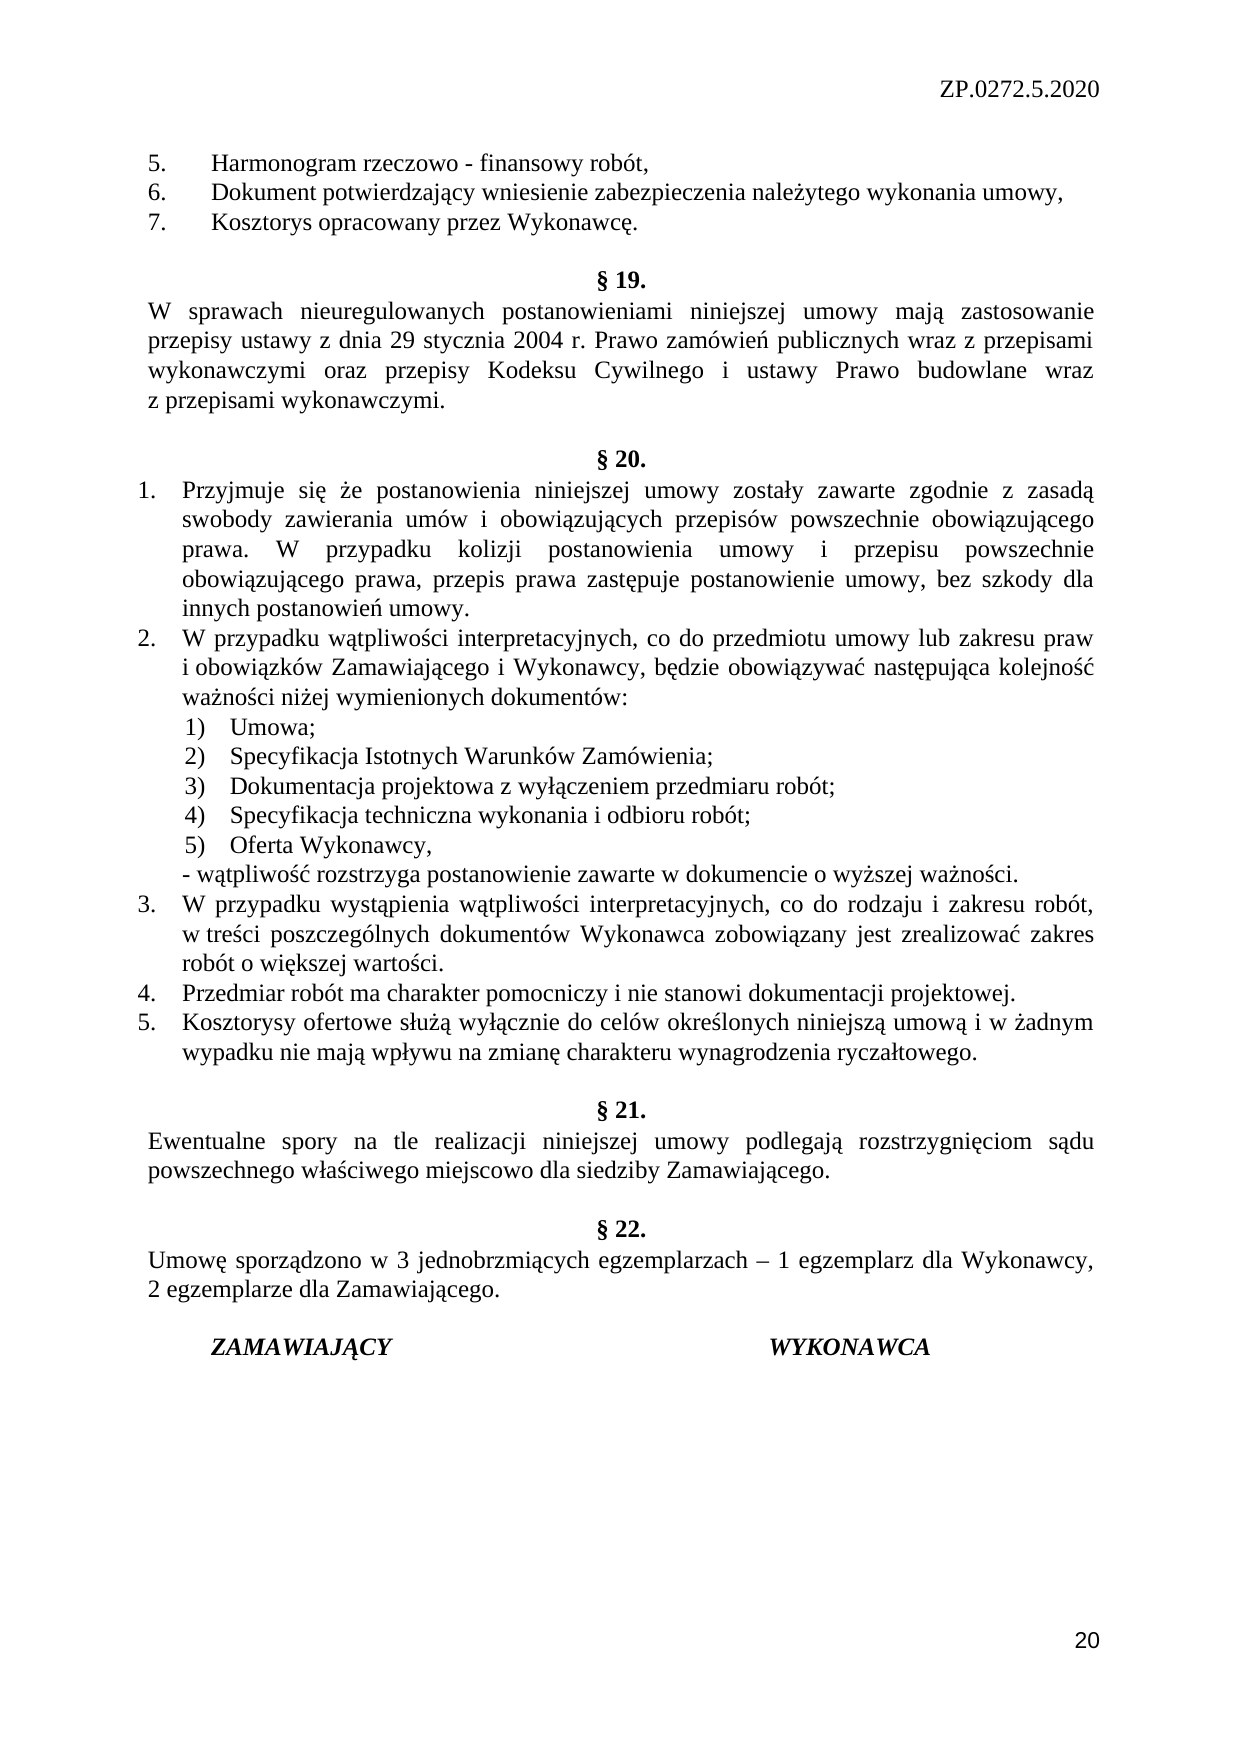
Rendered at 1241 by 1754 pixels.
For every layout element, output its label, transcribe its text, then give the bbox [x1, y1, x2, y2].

list Dokument potwierdzający wniesienie zabezpieczenia należytego wykonania umowy, [148, 177, 1095, 206]
list Specyfikacja Istotnych Warunków Zamówienia; [184, 741, 1095, 770]
text W sprawach nieuregulowanych postanowieniami niniejszej umowy mają zastosowanie przepisy ustawy z dnia 29 stycznia 2004 r. Prawo zamówień publicznych wraz z przepisami wykonawczymi oraz przepisy Kodeksu Cywilnego i ustawy Prawo budowlane wraz z przepisami wykonawczymi. [148, 296, 1095, 413]
text § 20. [155, 444, 1087, 473]
list Dokumentacja projektowa z wyłączeniem przedmiaru robót; [184, 771, 1095, 799]
text § 19. [155, 265, 1087, 294]
list Umowa; [184, 712, 1095, 740]
text Ewentualne spory na tle realizacji niniejszej umowy podlegają rozstrzygnięciom sądu powszechnego właściwego miejscowo dla siedziby Zamawiającego. [148, 1126, 1095, 1184]
list W przypadku wystąpienia wątpliwości interpretacyjnych, co do rodzaju i zakresu robót, w treści poszczególnych dokumentów Wykonawca zobowiązany jest zrealizować zakres robót o większej wartości. [137, 889, 1095, 977]
list Przyjmuje się że postanowienia niniejszej umowy zostały zawarte zgodnie z zasadą swobody zawierania umów i obowiązujących przepisów powszechnie obowiązującego prawa. W przypadku kolizji postanowienia umowy i przepisu powszechnie obowiązującego prawa, przepis prawa zastępuje postanowienie umowy, bez szkody dla innych postanowień umowy. [137, 475, 1095, 622]
text ZAMAWIAJĄCY WYKONAWCA [147, 1332, 1100, 1361]
text - wątpliwość rozstrzyga postanowienie zawarte w dokumencie o wyższej ważności. [182, 859, 1095, 888]
list Oferta Wykonawcy, [184, 830, 1095, 859]
text Umowę sporządzono w 3 jednobrzmiących egzemplarzach – 1 egzemplarz dla Wykonawcy, 2 egzemplarze dla Zamawiającego. [148, 1245, 1095, 1303]
text § 21. [155, 1095, 1087, 1124]
list Kosztorys opracowany przez Wykonawcę. [148, 207, 1095, 236]
list Przedmiar robót ma charakter pomocniczy i nie stanowi dokumentacji projektowej. [137, 978, 1095, 1007]
list W przypadku wątpliwości interpretacyjnych, co do przedmiotu umowy lub zakresu praw i obowiązków Zamawiającego i Wykonawcy, będzie obowiązywać następująca kolejność ważności niżej wymienionych dokumentów: [137, 623, 1095, 711]
list Specyfikacja techniczna wykonania i odbioru robót; [184, 800, 1095, 829]
text § 22. [155, 1214, 1087, 1242]
list Harmonogram rzeczowo - finansowy robót, [148, 148, 1095, 176]
list Kosztorysy ofertowe służą wyłącznie do celów określonych niniejszą umową i w żadnym wypadku nie mają wpływu na zmianę charakteru wynagrodzenia ryczałtowego. [137, 1007, 1095, 1066]
